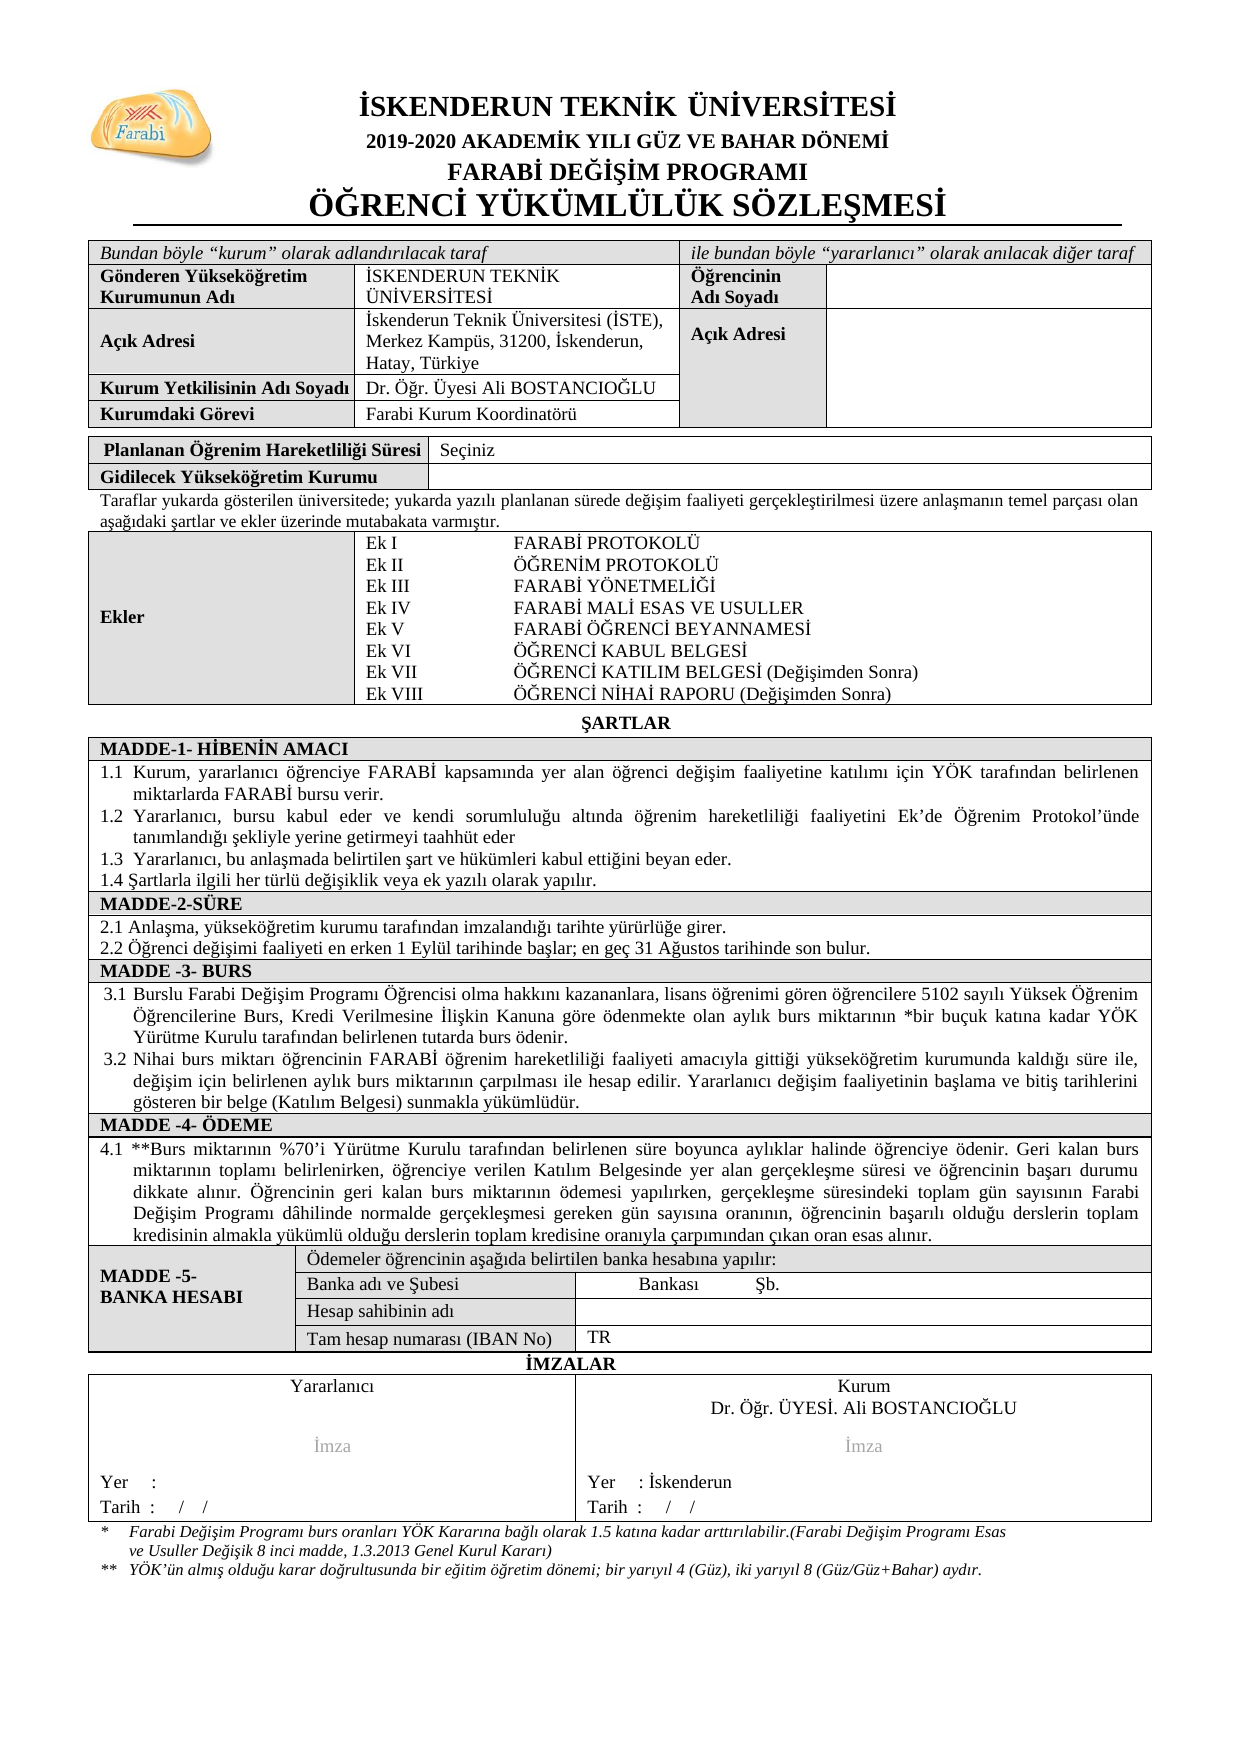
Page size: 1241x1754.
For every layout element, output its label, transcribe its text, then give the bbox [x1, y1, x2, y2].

table_cell 4.1 **Burs miktarının %70’i Yürütme Kurulu tarafından belirlenen süre boyunca aylıklar halinde öğrenciye ödenir. Geri kalan burs miktarının toplamı belirlenirken, öğrenciye verilen Katılım Belgesinde yer alan gerçekleşme süresi ve öğrencinin başarı durumu dikkate alınır. Öğrencinin geri kalan burs miktarının ödemesi yapılırken, gerçekleşme süresindeki toplam gün sayısının Farabi Değişim Programı dâhilinde normalde gerçekleşmesi gereken gün sayısına oranının, öğrencinin başarılı olduğu derslerin toplam kredisinin almakla yükümlü olduğu derslerin toplam kredisine oranıyla çarpımından çıkan oran esas alınır. [89, 1138, 1151, 1245]
text ÖĞRENCİ YÜKÜMLÜLÜK SÖZLEŞMESİ [133, 186, 1122, 224]
table_header Bundan böyle “kurum” olarak adlandırılacak taraf [89, 241, 679, 264]
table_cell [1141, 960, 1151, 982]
table_cell Kurum Yetkilisinin Adı Soyadı [89, 375, 354, 400]
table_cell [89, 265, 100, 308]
table_cell [576, 1299, 1151, 1325]
table_cell Tam hesap numarası (IBAN No) [296, 1326, 575, 1351]
table_cell Taraflar yukarda gösterilen üniversitede; yukarda yazılı planlanan sürede değişim faaliyeti gerçekleştirilmesi üzere anlaşmanın temel parçası olan aşağıdaki şartlar ve ekler üzerinde mutabakata varmıştır. [89, 490, 1152, 531]
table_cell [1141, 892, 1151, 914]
table_cell [827, 309, 1151, 427]
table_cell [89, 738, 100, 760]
table_cell [89, 705, 1152, 712]
table_cell 1.1 Kurum, yararlanıcı öğrenciye FARABİ kapsamında yer alan öğrenci değişim faaliyetine katılımı için YÖK tarafından belirlenen miktarlarda FARABİ bursu verir. 1.2 Yararlanıcı, bursu kabul eder ve kendi sorumluluğu altında öğrenim hareketliliği faaliyetini Ek’de Öğrenim Protokol’ünde tanımlandığı şekliyle yerine getirmeyi taahhüt eder 1.3 Yararlanıcı, bu anlaşmada belirtilen şart ve hükümleri kabul ettiğini beyan eder. 1.4 Şartlarla ilgili her türlü değişiklik veya ek yazılı olarak yapılır. [89, 761, 1151, 891]
table_cell Ek I FARABİ PROTOKOLÜ Ek II ÖĞRENİM PROTOKOLÜ Ek III FARABİ YÖNETMELİĞİ Ek IV FARABİ MALİ ESAS VE USULLER Ek V FARABİ ÖĞRENCİ BEYANNAMESİ Ek VI ÖĞRENCİ KABUL BELGESİ Ek VII ÖĞRENCİ KATILIM BELGESİ (Değişimden Sonra) Ek VIII ÖĞRENCİ NİHAİ RAPORU (Değişimden Sonra) [355, 532, 1151, 704]
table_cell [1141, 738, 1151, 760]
text İSKENDERUN TEKNİK ÜNİVERSİTESİ [230, 89, 1122, 122]
table_cell TR [576, 1326, 1151, 1351]
table_cell Kurumdaki Görevi [89, 401, 354, 427]
table_cell İskenderun Teknik Üniversitesi (İSTE), Merkez Kampüs, 31200, İskenderun, Hatay, Türkiye [355, 309, 679, 373]
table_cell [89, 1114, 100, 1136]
table_header ile bundan böyle “yararlanıcı” olarak anılacak diğer taraf [680, 241, 1151, 264]
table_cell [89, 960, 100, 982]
table_cell [89, 428, 1152, 436]
table_cell Dr. Öğr. Üyesi Ali BOSTANCIOĞLU [355, 375, 679, 400]
table_cell [827, 265, 1151, 308]
table_cell Farabi Kurum Koordinatörü [355, 401, 679, 427]
table_cell İMZALAR [89, 1353, 1152, 1374]
table_cell Açık Adresi [680, 309, 826, 427]
table_cell MADDE -5- BANKA HESABI [89, 1246, 295, 1351]
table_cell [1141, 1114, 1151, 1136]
table_cell Kurum Dr. Öğr. ÜYESİ. Ali BOSTANCIOĞLU İmza Yer : İskenderun Tarih : / / [576, 1375, 1151, 1521]
table_cell * Farabi Değişim Programı burs oranları YÖK Kararına bağlı olarak 1.5 katına kadar arttırılabilir.(Farabi Değişim Programı Esas ve Usuller Değişik 8 inci madde, 1.3.2013 Genel Kurul Kararı) ** YÖK’ün almış olduğu karar doğrultusunda bir eğitim öğretim dönemi; bir yarıyıl 4 (Güz), iki yarıyıl 8 (Güz/Güz+Bahar) aydır. [89, 1522, 1152, 1579]
picture [66, 66, 230, 187]
table_cell [429, 437, 1151, 463]
text FARABİ DEĞİŞİM PROGRAMI [230, 157, 1122, 186]
table_cell İSKENDERUN TEKNİK ÜNİVERSİTESİ [355, 265, 679, 308]
text 2019-2020 AKADEMİK YILI GÜZ VE BAHAR DÖNEMİ [230, 129, 1122, 153]
table_cell 3.1 Burslu Farabi Değişim Programı Öğrencisi olma hakkını kazananlara, lisans öğrenimi gören öğrencilere 5102 sayılı Yüksek Öğrenim Öğrencilerine Burs, Kredi Verilmesine İlişkin Kanuna göre ödenmekte olan aylık burs miktarının *bir buçuk katına kadar YÖK Yürütme Kurulu tarafından belirlenen tutarda burs ödenir. 3.2 Nihai burs miktarı öğrencinin FARABİ öğrenim hareketliliği faaliyeti amacıyla gittiği yükseköğretim kurumunda kaldığı süre ile, değişim için belirlenen aylık burs miktarının çarpılması ile hesap edilir. Yararlanıcı değişim faaliyetinin başlama ve bitiş tarihlerini gösteren bir belge (Katılım Belgesi) sunmakla yükümlüdür. [89, 983, 1151, 1113]
table_cell Bankası Şb. [576, 1273, 1151, 1298]
table_cell Hesap sahibinin adı [296, 1299, 575, 1325]
table_cell 2.1 Anlaşma, yükseköğretim kurumu tarafından imzalandığı tarihte yürürlüğe girer. 2.2 Öğrenci değişimi faaliyeti en erken 1 Eylül tarihinde başlar; en geç 31 Ağustos tarihinde son bulur. [89, 916, 1151, 959]
table_cell Planlanan Öğrenim Hareketliliği Süresi [89, 437, 428, 463]
table_cell Yararlanıcı İmza Yer : Tarih : / / [89, 1375, 575, 1521]
table_cell Açık Adresi [89, 309, 354, 373]
table_cell Gidilecek Yükseköğretim Kurumu [89, 464, 428, 489]
table_cell Banka adı ve Şubesi [296, 1273, 575, 1298]
table_cell ŞARTLAR [89, 712, 1152, 737]
table_cell Ödemeler öğrencinin aşağıda belirtilen banka hesabına yapılır: [296, 1246, 1151, 1272]
table_cell [429, 464, 1151, 489]
table_cell Ekler [89, 532, 354, 704]
